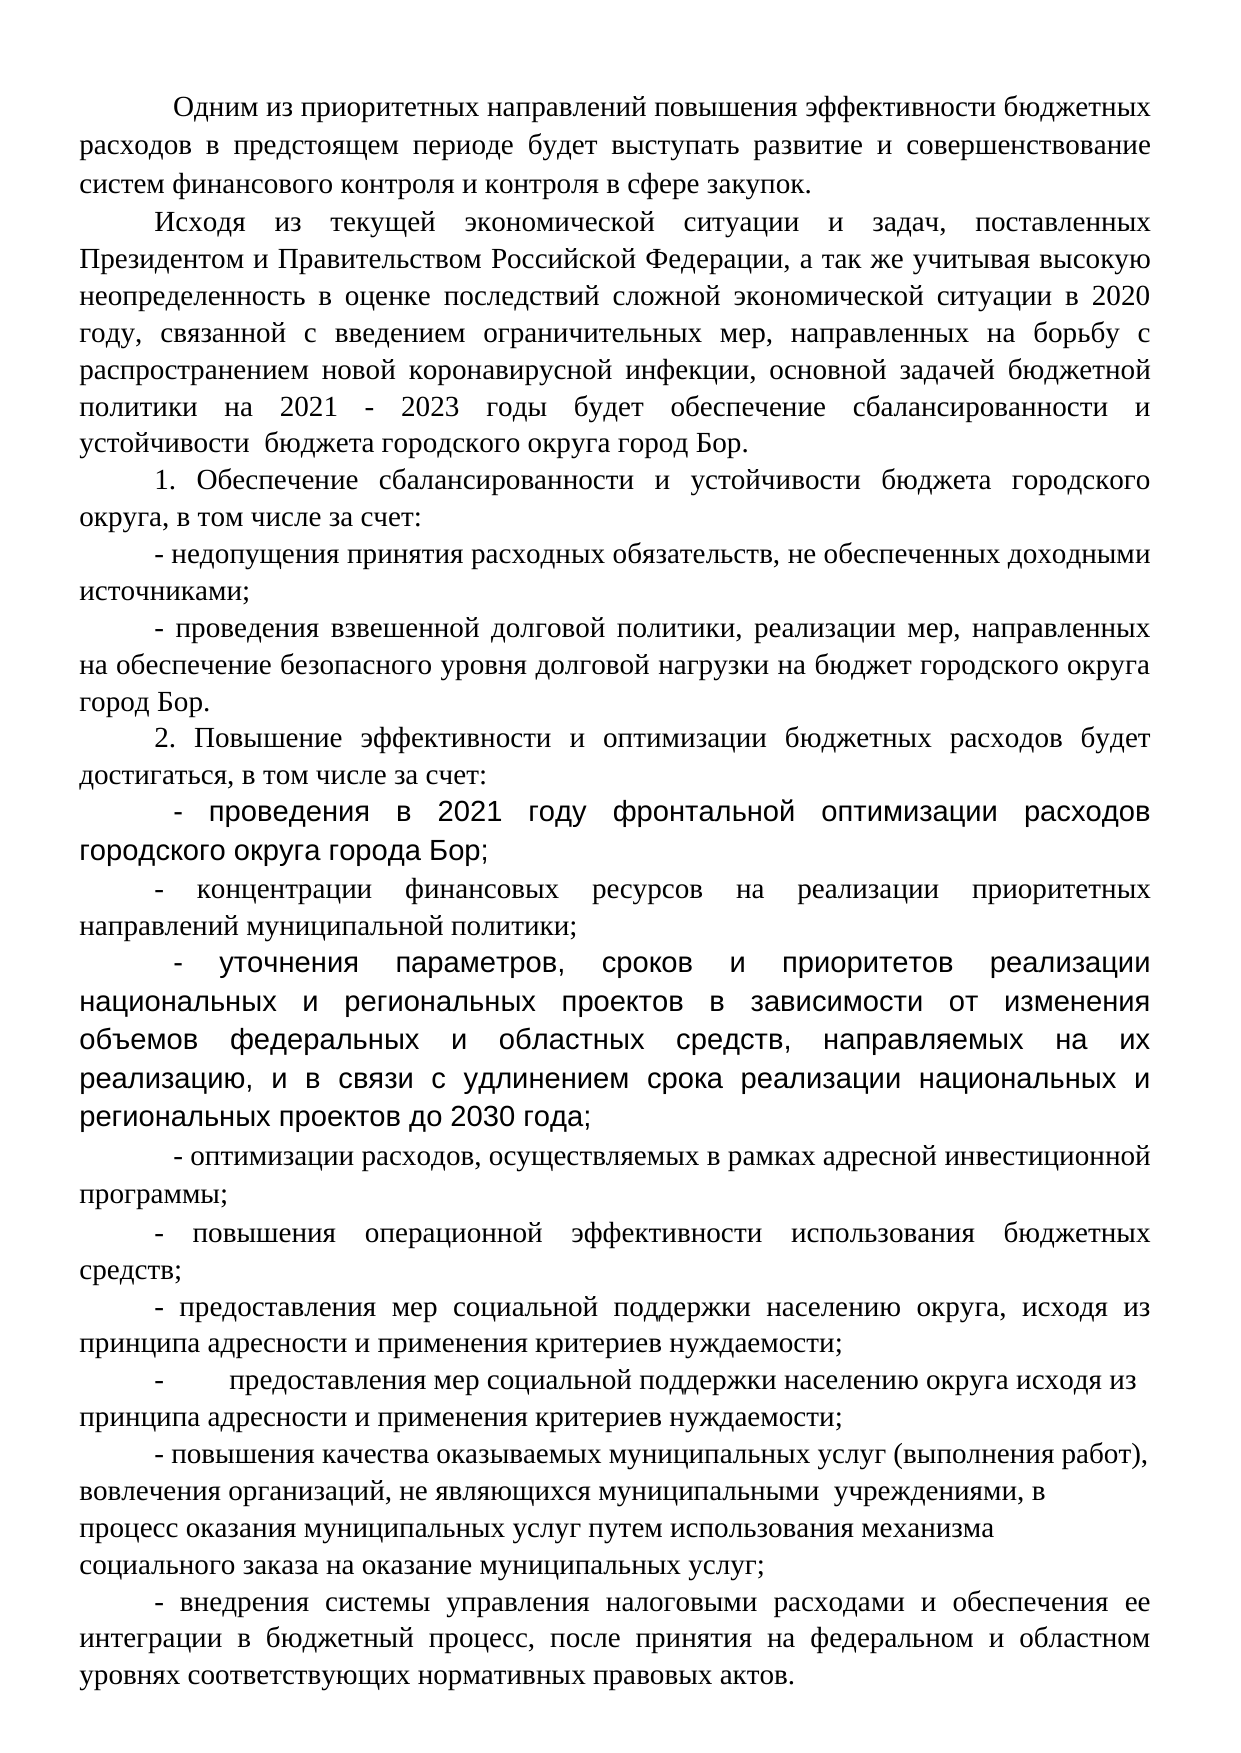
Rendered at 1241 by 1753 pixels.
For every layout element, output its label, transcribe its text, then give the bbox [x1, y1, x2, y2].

text 1. Обеспечение сбалансированности и устойчивости бюджета городского округа, в том числе за счет: [79, 462, 1152, 533]
text - концентрации финансовых ресурсов на реализации приоритетных направлений муниципальной политики; [79, 871, 1152, 942]
text - оптимизации расходов, осуществляемых в рамках адресной инвестиционной программы; [79, 1138, 1152, 1210]
text - повышения качества оказываемых муниципальных услуг (выполнения работ), вовлечения организаций, не являющихся муниципальными учреждениями, в процесс оказания муниципальных услуг путем использования механизма социального заказа на оказание муниципальных услуг; [79, 1436, 1152, 1580]
text - недопущения принятия расходных обязательств, не обеспеченных доходными источниками; [79, 536, 1152, 607]
text - уточнения параметров, сроков и приоритетов реализации национальных и региональных проектов в зависимости от изменения объемов федеральных и областных средств, направляемых на их реализацию, и в связи с удлинением срока реализации национальных и региональных проектов до 2030 года; [79, 945, 1152, 1133]
text 2. Повышение эффективности и оптимизации бюджетных расходов будет достигаться, в том числе за счет: [79, 721, 1152, 791]
text - проведения взвешенной долговой политики, реализации мер, направленных на обеспечение безопасного уровня долговой нагрузки на бюджет городского округа город Бор. [79, 610, 1152, 717]
text - предоставления мер социальной поддержки населению округа, исходя из принципа адресности и применения критериев нуждаемости; [79, 1289, 1152, 1359]
text Исходя из текущей экономической ситуации и задач, поставленных Президентом и Правительством Российской Федерации, а так же учитывая высокую неопределенность в оценке последствий сложной экономической ситуации в 2020 году, связанной с введением ограничительных мер, направленных на борьбу с распространением новой коронавирусной инфекции, основной задачей бюджетной политики на 2021 - 2023 годы будет обеспечение сбалансированности и устойчивости бюджета городского округа город Бор. [79, 204, 1152, 459]
text - предоставления мер социальной поддержки населению округа исходя из принципа адресности и применения критериев нуждаемости; [79, 1362, 1152, 1433]
text - внедрения системы управления налоговыми расходами и обеспечения ее интеграции в бюджетный процесс, после принятия на федеральном и областном уровнях соответствующих нормативных правовых актов. [79, 1584, 1152, 1691]
text - проведения в 2021 году фронтальной оптимизации расходов городского округа города Бор; [79, 794, 1152, 866]
text Одним из приоритетных направлений повышения эффективности бюджетных расходов в предстоящем периоде будет выступать развитие и совершенствование систем финансового контроля и контроля в сфере закупок. [79, 89, 1152, 199]
text - повышения операционной эффективности использования бюджетных средств; [79, 1215, 1152, 1285]
